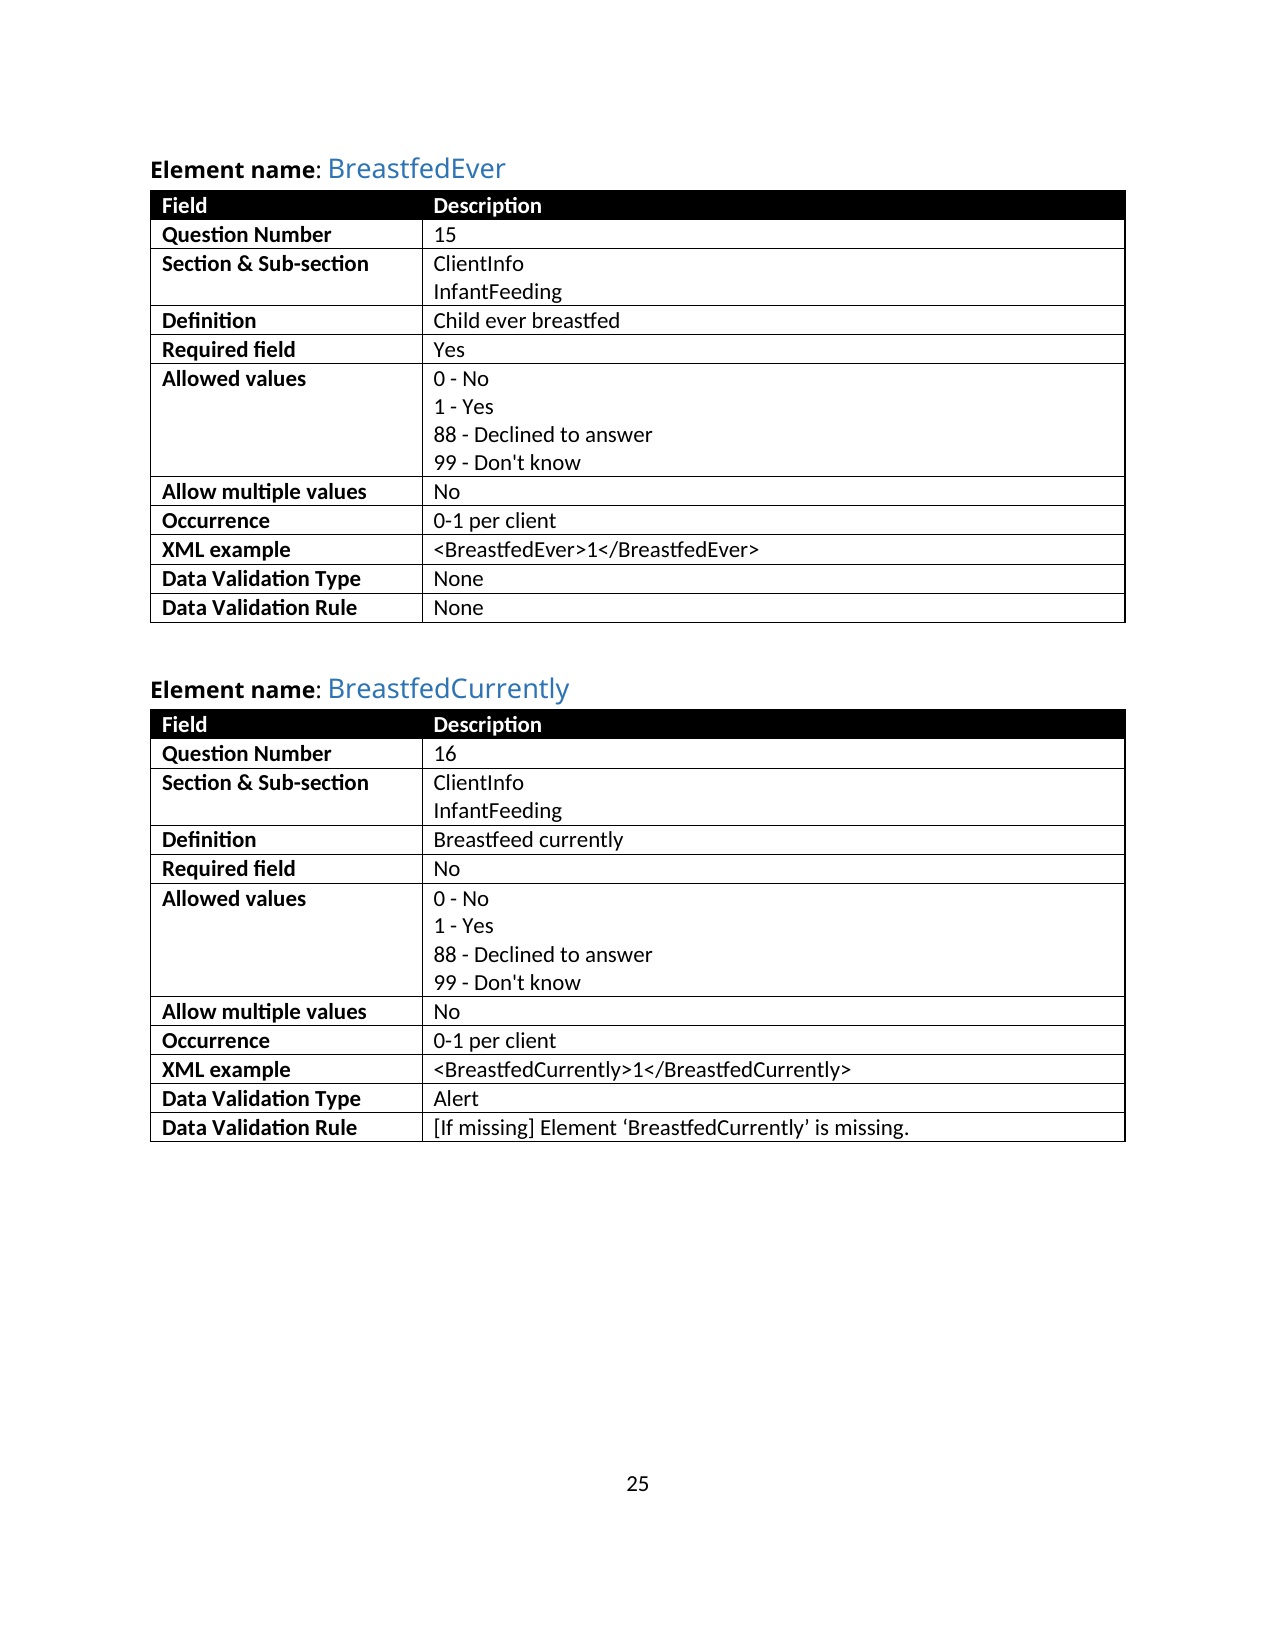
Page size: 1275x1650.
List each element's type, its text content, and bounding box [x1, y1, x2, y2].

table_cell 0-1 per client [423, 506, 1124, 534]
table_cell Section & Sub-section [151, 249, 422, 305]
table_header Field [151, 710, 422, 738]
table_cell No [423, 997, 1124, 1025]
table_cell Yes [423, 335, 1124, 363]
table_cell [If missing] Element ‘BreastfedCurrently’ is missing. [423, 1113, 1124, 1141]
table_cell Data Validation Type [151, 565, 422, 592]
table_cell No [423, 855, 1124, 883]
table_cell 0 - No 1 - Yes 88 - Declined to answer 99 - Don't know [423, 364, 1124, 476]
table_cell XML example [151, 1055, 422, 1083]
table_cell Data Validation Type [151, 1084, 422, 1112]
table_cell Data Validation Rule [151, 1113, 422, 1141]
table_cell Occurrence [151, 1026, 422, 1054]
table_cell 0-1 per client [423, 1026, 1124, 1054]
table_cell 16 [423, 739, 1124, 767]
table_cell Alert [423, 1084, 1124, 1112]
table_header Field [151, 191, 422, 219]
table_cell 15 [423, 220, 1124, 248]
table_cell 0 - No 1 - Yes 88 - Declined to answer 99 - Don't know [423, 884, 1124, 996]
subtitle Element name: BreastfedEver [150, 150, 1125, 187]
table_cell <BreastfedCurrently>1</BreastfedCurrently> [423, 1055, 1124, 1083]
table_cell <BreastfedEver>1</BreastfedEver> [423, 535, 1124, 563]
table_header Description [423, 191, 1124, 219]
table_cell Data Validation Rule [151, 594, 422, 622]
table_cell Allow multiple values [151, 997, 422, 1025]
table_cell Required field [151, 855, 422, 883]
table_cell None [423, 565, 1124, 592]
table_cell Allowed values [151, 364, 422, 476]
subtitle Element name: BreastfedCurrently [150, 669, 1125, 706]
table_cell ClientInfo InfantFeeding [423, 769, 1124, 824]
table_cell Breastfeed currently [423, 826, 1124, 853]
table_cell No [423, 477, 1124, 505]
table_cell Definition [151, 826, 422, 853]
table_cell Allow multiple values [151, 477, 422, 505]
table_cell Definition [151, 306, 422, 334]
table_cell Section & Sub-section [151, 769, 422, 824]
table_cell Question Number [151, 220, 422, 248]
table_cell Occurrence [151, 506, 422, 534]
table_cell ClientInfo InfantFeeding [423, 249, 1124, 305]
table_header Description [423, 710, 1124, 738]
table_cell Child ever breastfed [423, 306, 1124, 334]
table_cell None [423, 594, 1124, 622]
table_cell Required field [151, 335, 422, 363]
table_cell Question Number [151, 739, 422, 767]
table_cell Allowed values [151, 884, 422, 996]
table_cell XML example [151, 535, 422, 563]
